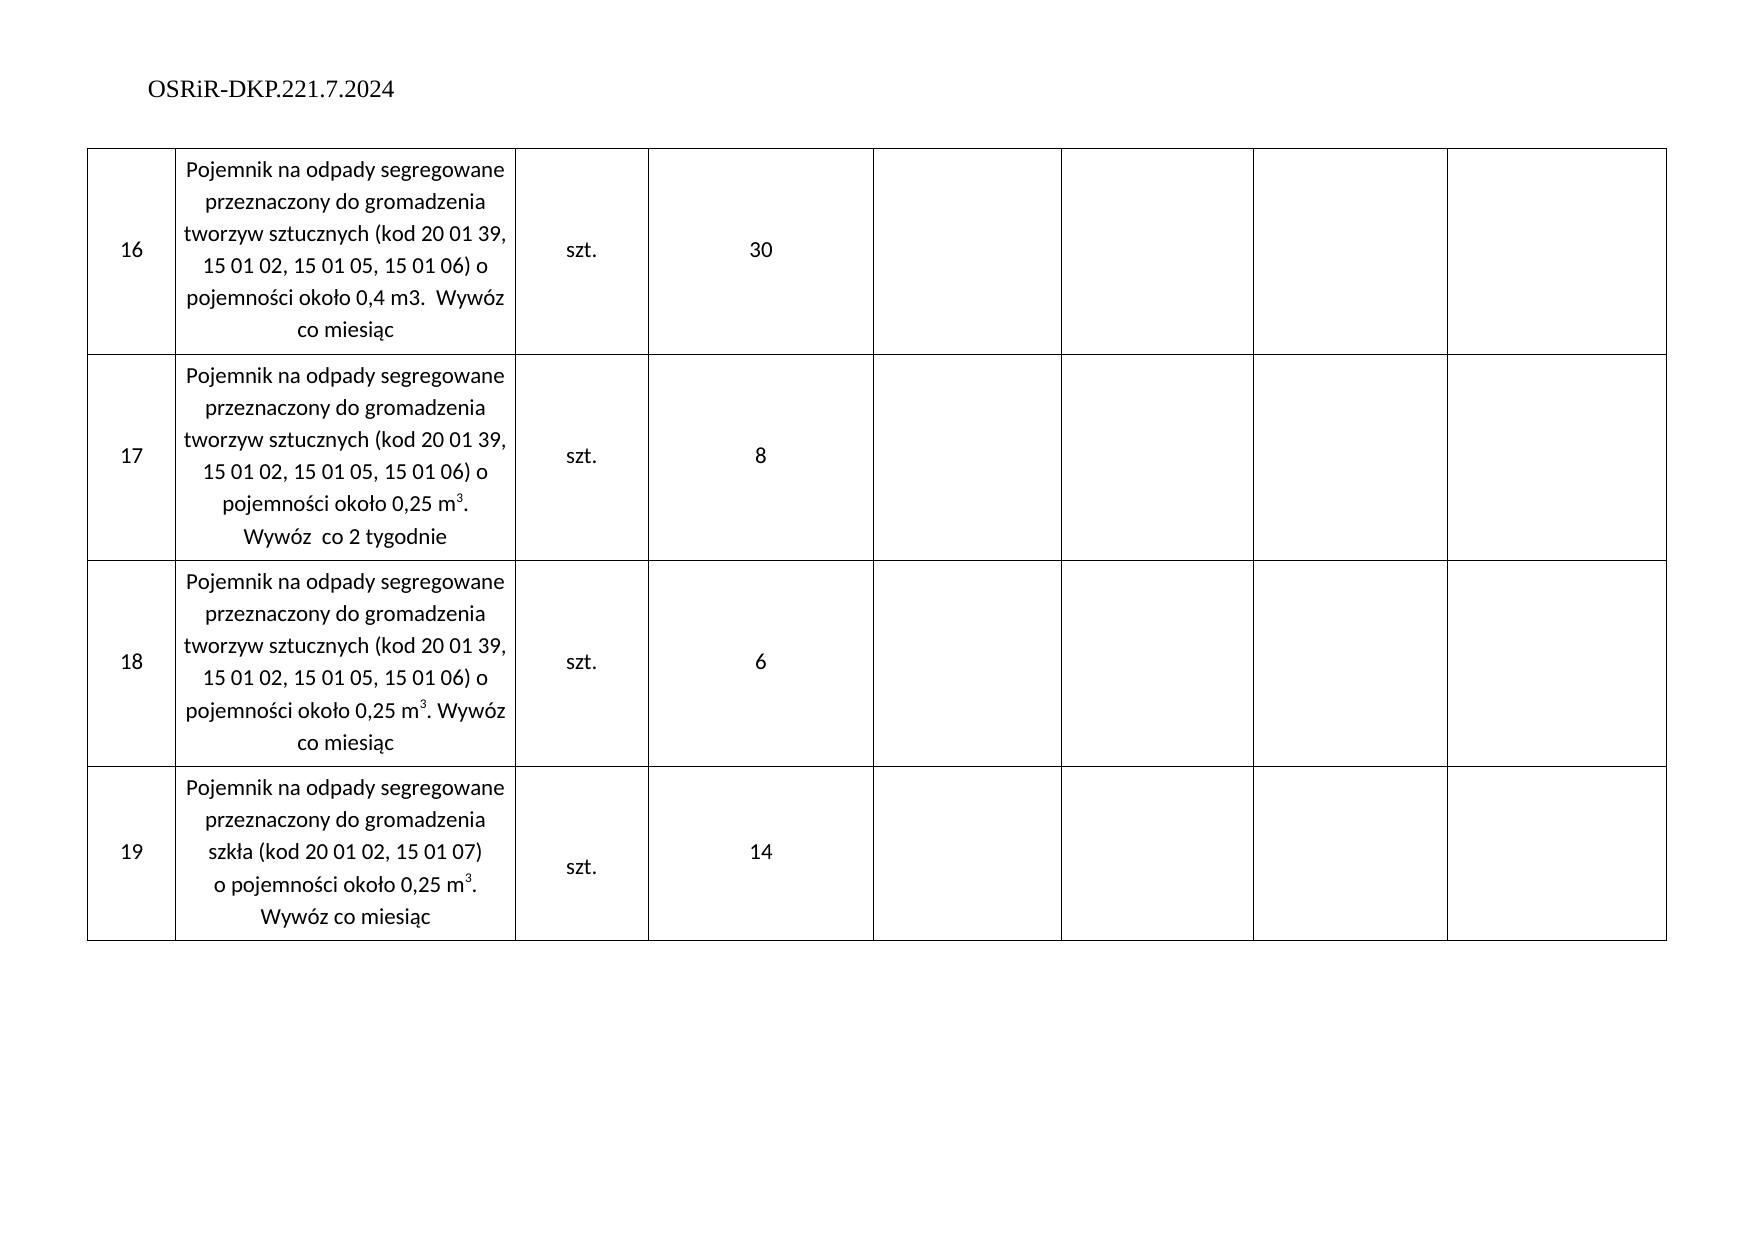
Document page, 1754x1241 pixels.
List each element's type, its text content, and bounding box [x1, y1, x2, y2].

table_cell [1254, 149, 1447, 354]
table_cell 14 [649, 767, 873, 940]
table_cell [1062, 767, 1253, 940]
table_cell [874, 561, 1061, 766]
table_cell [1062, 561, 1253, 766]
table_cell Pojemnik na odpady segregowane przeznaczony do gromadzenia tworzyw sztucznych (kod 20 01 39, 15 01 02, 15 01 05, 15 01 06) o pojemności około 0,25 m3. Wywóz co miesiąc [176, 561, 515, 766]
table_cell [1062, 355, 1253, 560]
table_cell szt. [516, 767, 648, 940]
table_cell 8 [649, 355, 873, 560]
table_cell 30 [649, 149, 873, 354]
table_cell [874, 149, 1061, 354]
table_cell [874, 767, 1061, 940]
table_cell Pojemnik na odpady segregowane przeznaczony do gromadzenia tworzyw sztucznych (kod 20 01 39, 15 01 02, 15 01 05, 15 01 06) o pojemności około 0,25 m3. Wywóz co 2 tygodnie [176, 355, 515, 560]
table_cell szt. [516, 149, 648, 354]
table_cell [1254, 767, 1447, 940]
table_cell 16 [88, 149, 175, 354]
table_cell [1254, 355, 1447, 560]
table_cell 19 [88, 767, 175, 940]
table_cell Pojemnik na odpady segregowane przeznaczony do gromadzenia tworzyw sztucznych (kod 20 01 39, 15 01 02, 15 01 05, 15 01 06) o pojemności około 0,4 m3. Wywóz co miesiąc [176, 149, 515, 354]
table_cell [1448, 355, 1666, 560]
table_cell [1448, 149, 1666, 354]
table_cell 6 [649, 561, 873, 766]
table_cell [1254, 561, 1447, 766]
table_cell [1448, 561, 1666, 766]
table_cell Pojemnik na odpady segregowane przeznaczony do gromadzenia szkła (kod 20 01 02, 15 01 07) o pojemności około 0,25 m3. Wywóz co miesiąc [176, 767, 515, 940]
table_cell szt. [516, 355, 648, 560]
table_cell [1448, 767, 1666, 940]
table_cell [1062, 149, 1253, 354]
table_cell 17 [88, 355, 175, 560]
table_cell 18 [88, 561, 175, 766]
table_cell szt. [516, 561, 648, 766]
table_cell [874, 355, 1061, 560]
